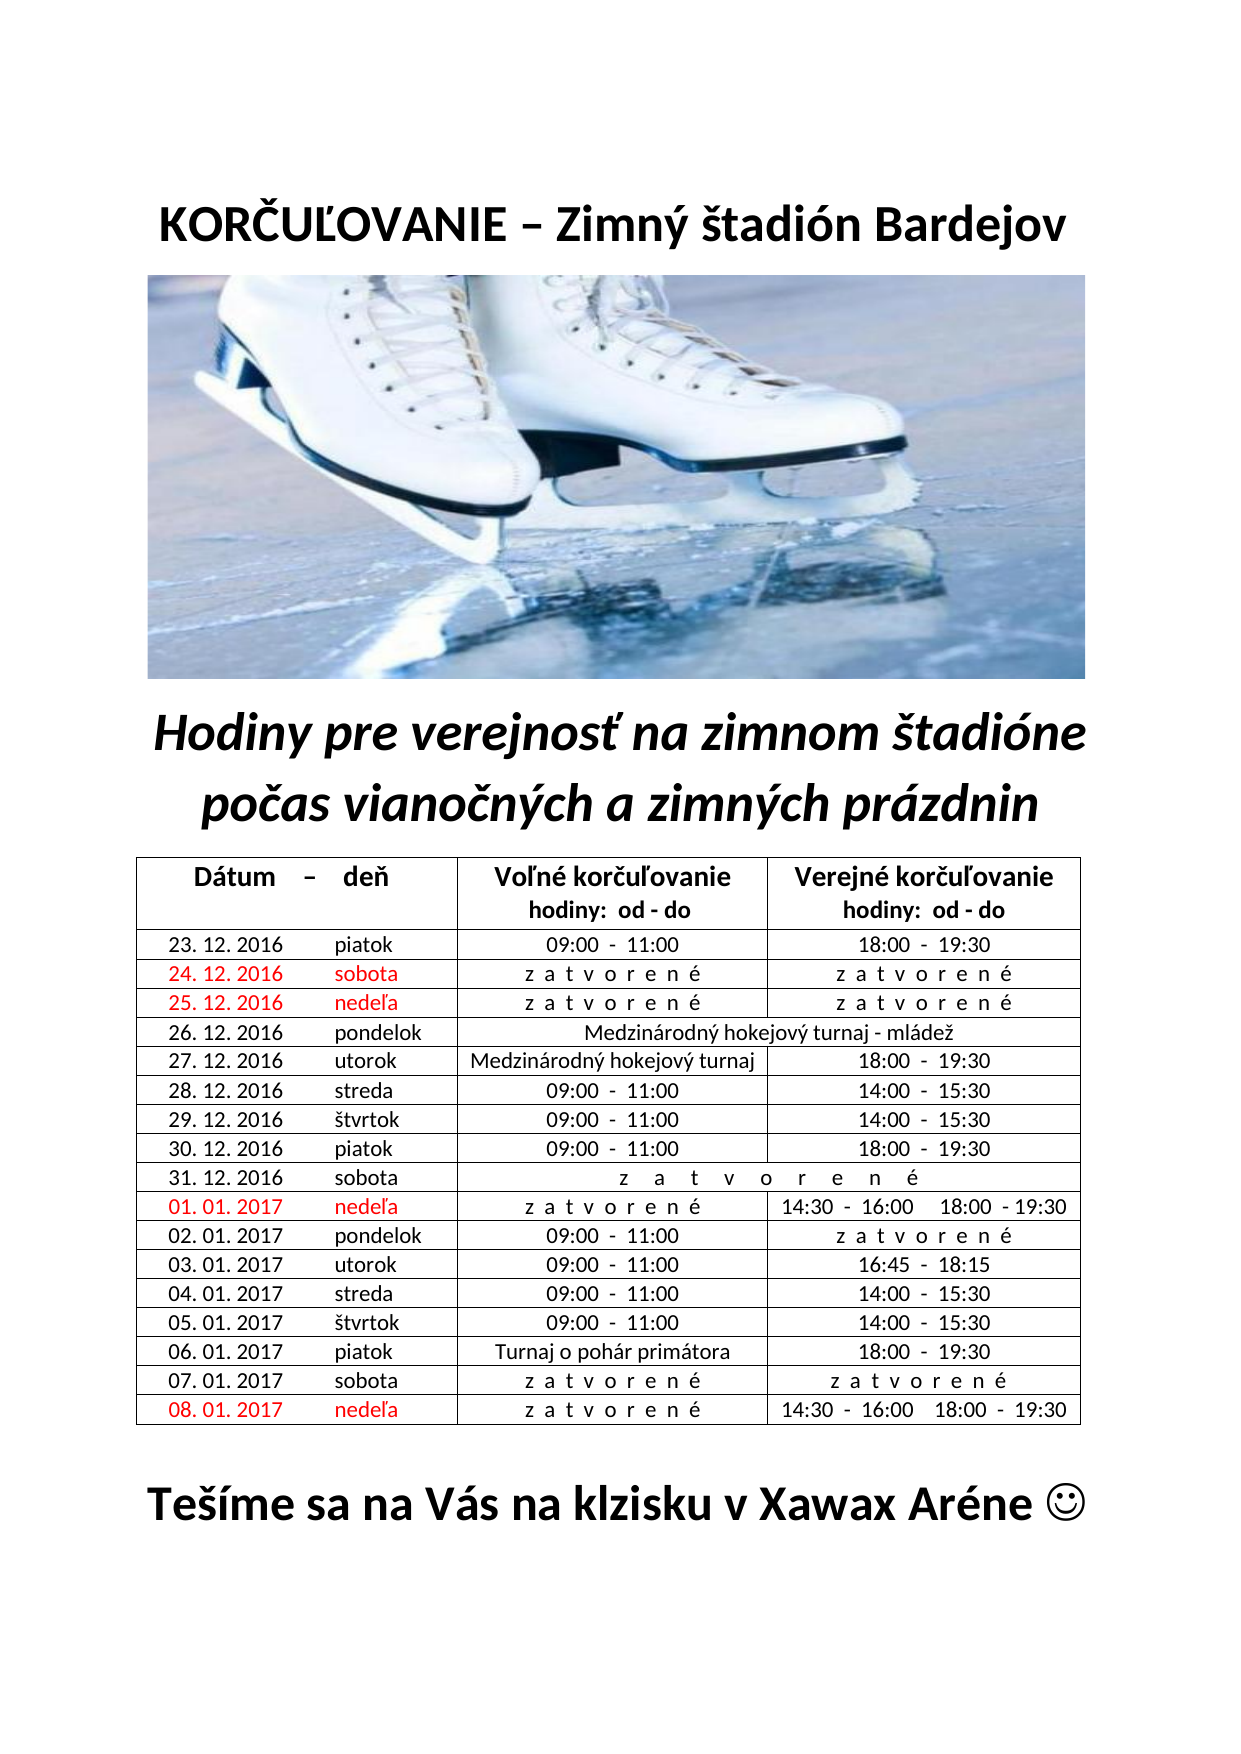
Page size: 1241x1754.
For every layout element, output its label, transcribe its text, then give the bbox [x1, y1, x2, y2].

table_cell z a t v o r e n é [768, 989, 1080, 1017]
table_cell z a t v o r e n é [768, 1366, 1080, 1394]
table_cell z a t v o r e n é [458, 1395, 767, 1423]
table_cell 09:00 - 11:00 [458, 930, 767, 958]
table_cell z a t v o r e n é [768, 1221, 1080, 1249]
table_cell 27. 12. 2016 utorok [137, 1047, 457, 1075]
table_cell 08. 01. 2017 nedeľa [137, 1395, 457, 1423]
table_cell 09:00 - 11:00 [458, 1221, 767, 1249]
table_cell 14:00 - 15:30 [768, 1308, 1080, 1336]
table_cell 18:00 - 19:30 [768, 1134, 1080, 1162]
text Tešíme sa na Vás na klzisku v Xawax Aréne [148, 1471, 1093, 1532]
text KORČUĽOVANIE – Zimný štadión Bardejov [148, 191, 1093, 255]
table_cell 30. 12. 2016 piatok [137, 1134, 457, 1162]
table_cell 28. 12. 2016 streda [137, 1076, 457, 1104]
table_cell 04. 01. 2017 streda [137, 1279, 457, 1307]
table_header Verejné korčuľovanie hodiny: od - do [768, 858, 1080, 929]
table_cell 24. 12. 2016 sobota [137, 960, 457, 987]
table_cell 23. 12. 2016 piatok [137, 930, 457, 958]
table_cell z a t v o r e n é [458, 1192, 767, 1220]
table_cell 09:00 - 11:00 [458, 1076, 767, 1104]
table_cell 05. 01. 2017 štvrtok [137, 1308, 457, 1336]
table_cell 09:00 - 11:00 [458, 1105, 767, 1133]
table_cell 09:00 - 11:00 [458, 1250, 767, 1278]
table_cell Medzinárodný hokejový turnaj - mládež [458, 1018, 1080, 1046]
table_cell 29. 12. 2016 štvrtok [137, 1105, 457, 1133]
table_cell 14:00 - 15:30 [768, 1105, 1080, 1133]
table_cell z a t v o r e n é [458, 989, 767, 1017]
table_cell 14:30 - 16:00 18:00 - 19:30 [768, 1395, 1080, 1423]
table_cell 25. 12. 2016 nedeľa [137, 989, 457, 1017]
table_cell 02. 01. 2017 pondelok [137, 1221, 457, 1249]
table_cell 31. 12. 2016 sobota [137, 1163, 457, 1191]
table_cell 16:45 - 18:15 [768, 1250, 1080, 1278]
picture [147, 275, 1085, 679]
table_cell 01. 01. 2017 nedeľa [137, 1192, 457, 1220]
table_cell Turnaj o pohár primátora [458, 1337, 767, 1365]
table_cell 14:00 - 15:30 [768, 1279, 1080, 1307]
table_cell Medzinárodný hokejový turnaj [458, 1047, 767, 1075]
text Hodiny pre verejnosť na zimnom štadióne počas vianočných a zimných prázdnin [148, 698, 1093, 835]
table_cell 07. 01. 2017 sobota [137, 1366, 457, 1394]
table_cell 18:00 - 19:30 [768, 1337, 1080, 1365]
table_cell 09:00 - 11:00 [458, 1134, 767, 1162]
table_cell 18:00 - 19:30 [768, 930, 1080, 958]
table_cell z a t v o r e n é [458, 1163, 1080, 1191]
table_cell 14:30 - 16:00 18:00 - 19:30 [768, 1192, 1080, 1220]
table_cell 14:00 - 15:30 [768, 1076, 1080, 1104]
table_cell 06. 01. 2017 piatok [137, 1337, 457, 1365]
table_header Voľné korčuľovanie hodiny: od - do [458, 858, 767, 929]
table_cell 09:00 - 11:00 [458, 1308, 767, 1336]
table_cell 26. 12. 2016 pondelok [137, 1018, 457, 1046]
table_cell z a t v o r e n é [768, 960, 1080, 987]
table_header Dátum – deň [137, 858, 457, 929]
table_cell 18:00 - 19:30 [768, 1047, 1080, 1075]
table_cell 09:00 - 11:00 [458, 1279, 767, 1307]
table_cell 03. 01. 2017 utorok [137, 1250, 457, 1278]
table_cell z a t v o r e n é [458, 960, 767, 987]
table_cell z a t v o r e n é [458, 1366, 767, 1394]
